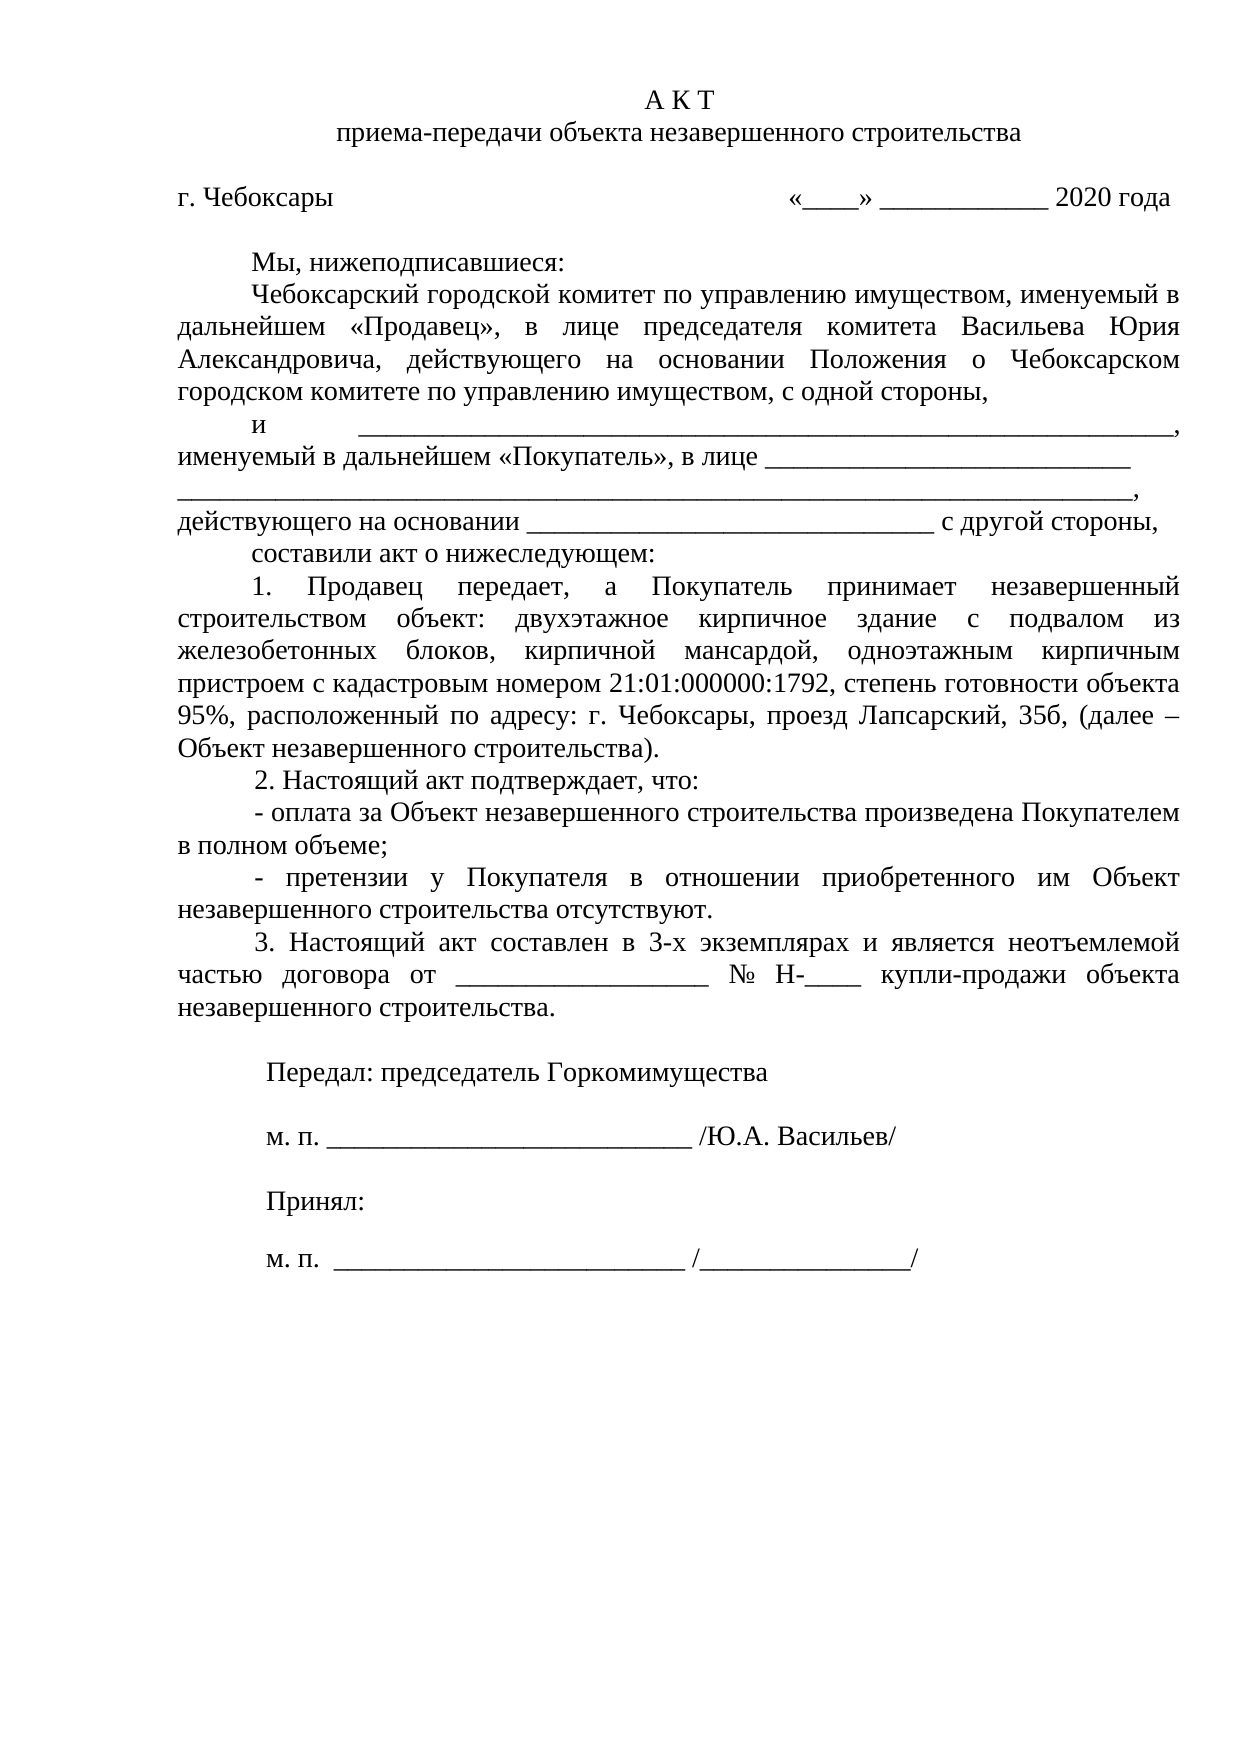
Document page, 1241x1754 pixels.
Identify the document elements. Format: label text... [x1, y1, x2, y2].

text приема-передачи объекта незавершенного строительства [177, 115, 1181, 147]
text 2. Настоящий акт подтверждает, что: [177, 763, 1181, 795]
text м. п. __________________________ /Ю.А. Васильев/ [177, 1119, 1181, 1152]
text А К Т [177, 83, 1181, 115]
text Принял: [177, 1184, 1172, 1217]
text 1. Продавец передает, а Покупатель принимает незавершенный строительством объект: двухэтажное кирпичное здание с подвалом из железобетонных блоков, кирпичной мансардой, одноэтажным кирпичным пристроем с кадастровым номером 21:01:000000:1792, степень готовности объекта 95%, расположенный по адресу: г. Чебоксары, проезд Лапсарский, 35б, (далее – Объект незавершенного строительства). [177, 569, 1181, 763]
text Чебоксарский городской комитет по управлению имуществом, именуемый в дальнейшем «Продавец», в лице председателя комитета Васильева Юрия Александровича, действующего на основании Положения о Чебоксарском городском комитете по управлению имуществом, с одной стороны, [177, 277, 1181, 407]
text 3. Настоящий акт составлен в 3-х экземплярах и является неотъемлемой частью договора от __________________ № Н-____ купли-продажи объекта незавершенного строительства. [177, 925, 1181, 1022]
text Передал: председатель Горкомимущества [177, 1054, 1181, 1087]
text г. Чебоксары «____» ____________ 2020 года [177, 180, 1181, 212]
text м. п. _________________________ /_______________/ [177, 1241, 1172, 1273]
text и __________________________________________________________, именуемый в дальнейшем «Покупатель», в лице __________________________ [177, 407, 1181, 471]
text ____________________________________________________________________, действующего на основании _____________________________ с другой стороны, [177, 471, 1181, 536]
text - претензии у Покупателя в отношении приобретенного им Объект незавершенного строительства отсутствуют. [177, 860, 1181, 925]
text - оплата за Объект незавершенного строительства произведена Покупателем в полном объеме; [177, 795, 1181, 860]
text Мы, нижеподписавшиеся: [177, 245, 1181, 277]
text составили акт о нижеследующем: [177, 536, 1181, 569]
